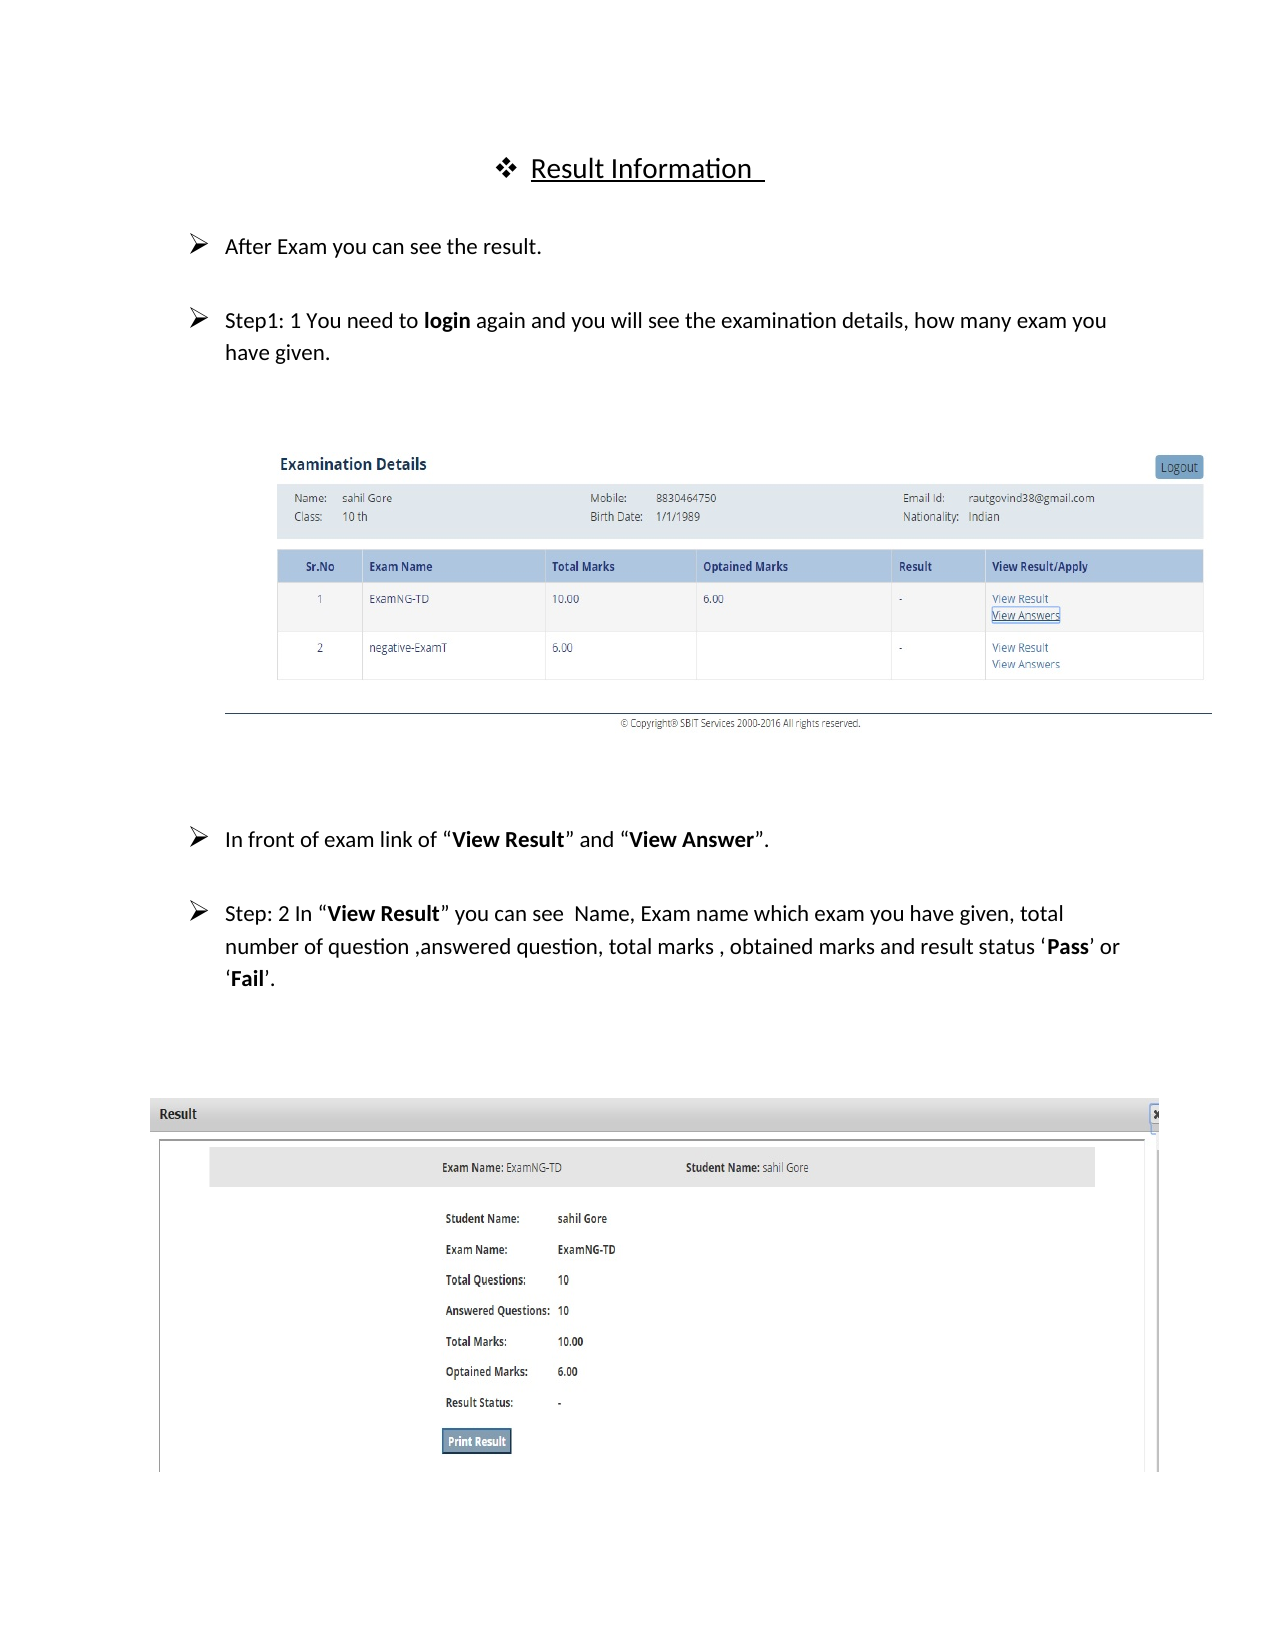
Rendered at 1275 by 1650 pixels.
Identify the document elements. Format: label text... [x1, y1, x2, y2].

list Step: 2 In “View Result” you can see Name, Exam name which exam you have given, total number of question ,answered question, total marks , obtained marks and result status ‘Pass’ or ‘Fail’. [187, 899, 1125, 992]
list After Exam you can see the result. [187, 232, 1125, 261]
list Step1: 1 You need to login again and you will see the examination details, how many exam you have given. [187, 306, 1125, 367]
list In front of exam link of “View Result” and “View Answer”. [187, 825, 1125, 854]
picture [225, 452, 1212, 739]
list Result Information [493, 150, 1125, 186]
picture [150, 1098, 1159, 1472]
